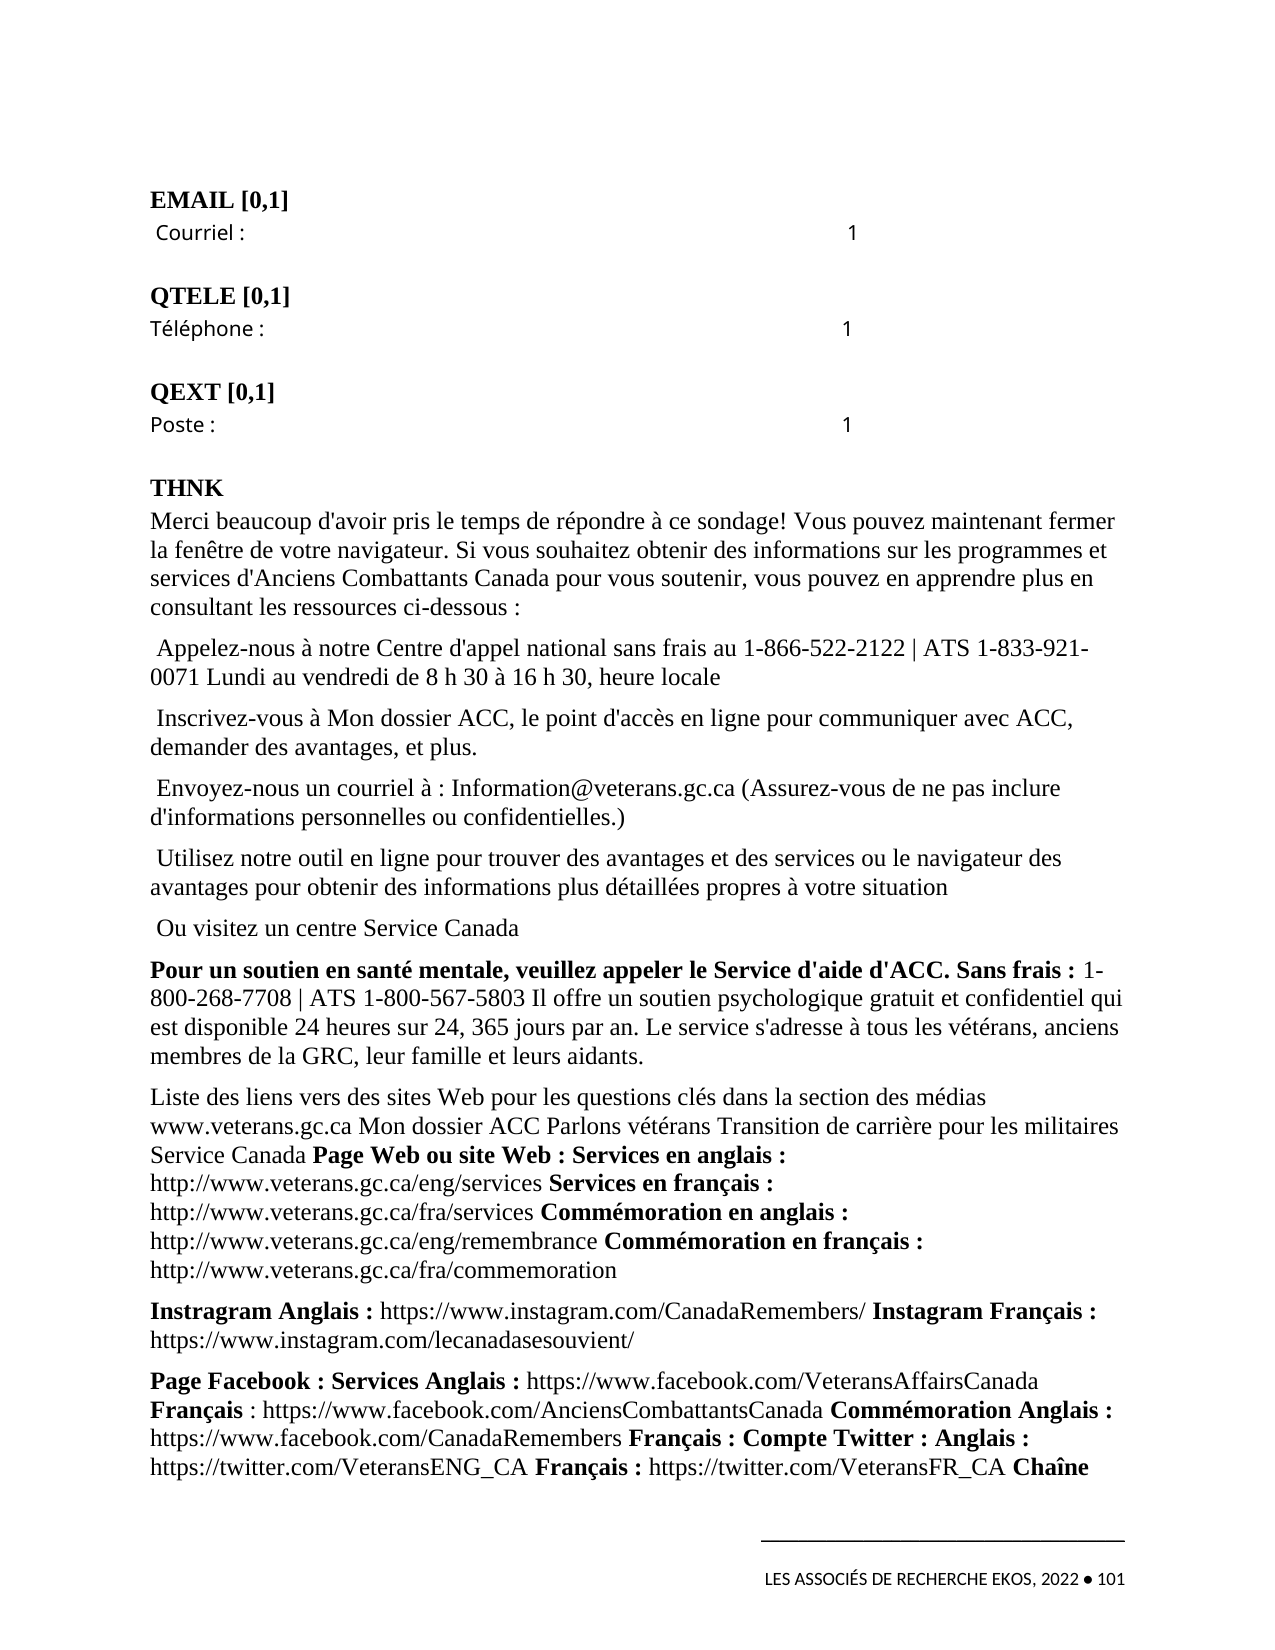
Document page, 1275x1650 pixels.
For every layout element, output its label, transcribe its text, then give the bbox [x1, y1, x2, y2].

text Utilisez notre outil en ligne pour trouver des avantages et des services ou le navigateur des avantages pour obtenir des informations plus détaillées propres à votre situation [150, 843, 1125, 901]
text Ou visitez un centre Service Canada [150, 913, 1125, 942]
text Instragram Anglais : https://www.instagram.com/CanadaRemembers/ Instagram Français : https://www.instagram.com/lecanadasesouvient/ [150, 1296, 1125, 1353]
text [150, 1366, 1125, 1481]
text Poste : 1 [150, 410, 906, 438]
text Appelez-nous à notre Centre d'appel national sans frais au 1-866-522-2122 | ATS 1-833-921-0071 Lundi au vendredi de 8 h 30 à 16 h 30, heure locale [150, 633, 1125, 691]
text THNK [150, 473, 1125, 502]
text Merci beaucoup d'avoir pris le temps de répondre à ce sondage! Vous pouvez maintenant fermer la fenêtre de votre navigateur. Si vous souhaitez obtenir des informations sur les programmes et services d'Anciens Combattants Canada pour vous soutenir, vous pouvez en apprendre plus en consultant les ressources ci-dessous : [150, 506, 1125, 621]
text Pour un soutien en santé mentale, veuillez appeler le Service d'aide d'ACC. Sans frais : 1-800-268-7708 | ATS 1-800-567-5803 Il offre un soutien psychologique gratuit et confidentiel qui est disponible 24 heures sur 24, 365 jours par an. Le service s'adresse à tous les vétérans, anciens membres de la GRC, leur famille et leurs aidants. [150, 955, 1125, 1070]
text Inscrivez-vous à Mon dossier ACC, le point d'accès en ligne pour communiquer avec ACC, demander des avantages, et plus. [150, 703, 1125, 761]
text EMAIL [0,1] [150, 185, 1125, 213]
text Courriel : 1 [150, 218, 906, 246]
text Liste des liens vers des sites Web pour les questions clés dans la section des médias www.veterans.gc.ca Mon dossier ACC Parlons vétérans Transition de carrière pour les militaires Service Canada Page Web ou site Web : Services en anglais : http://www.veterans.gc.ca/eng/services Services en français : http://www.veterans.gc.ca/fra/services Commémoration en anglais : http://www.veterans.gc.ca/eng/remembrance Commémoration en français : http://www.veterans.gc.ca/fra/commemoration [150, 1082, 1125, 1283]
text Téléphone : 1 [150, 314, 906, 342]
text Envoyez-nous un courriel à : Information@veterans.gc.ca (Assurez-vous de ne pas inclure d'informations personnelles ou confidentielles.) [150, 773, 1125, 831]
text QTELE [0,1] [150, 281, 1125, 309]
text QEXT [0,1] [150, 377, 1125, 406]
